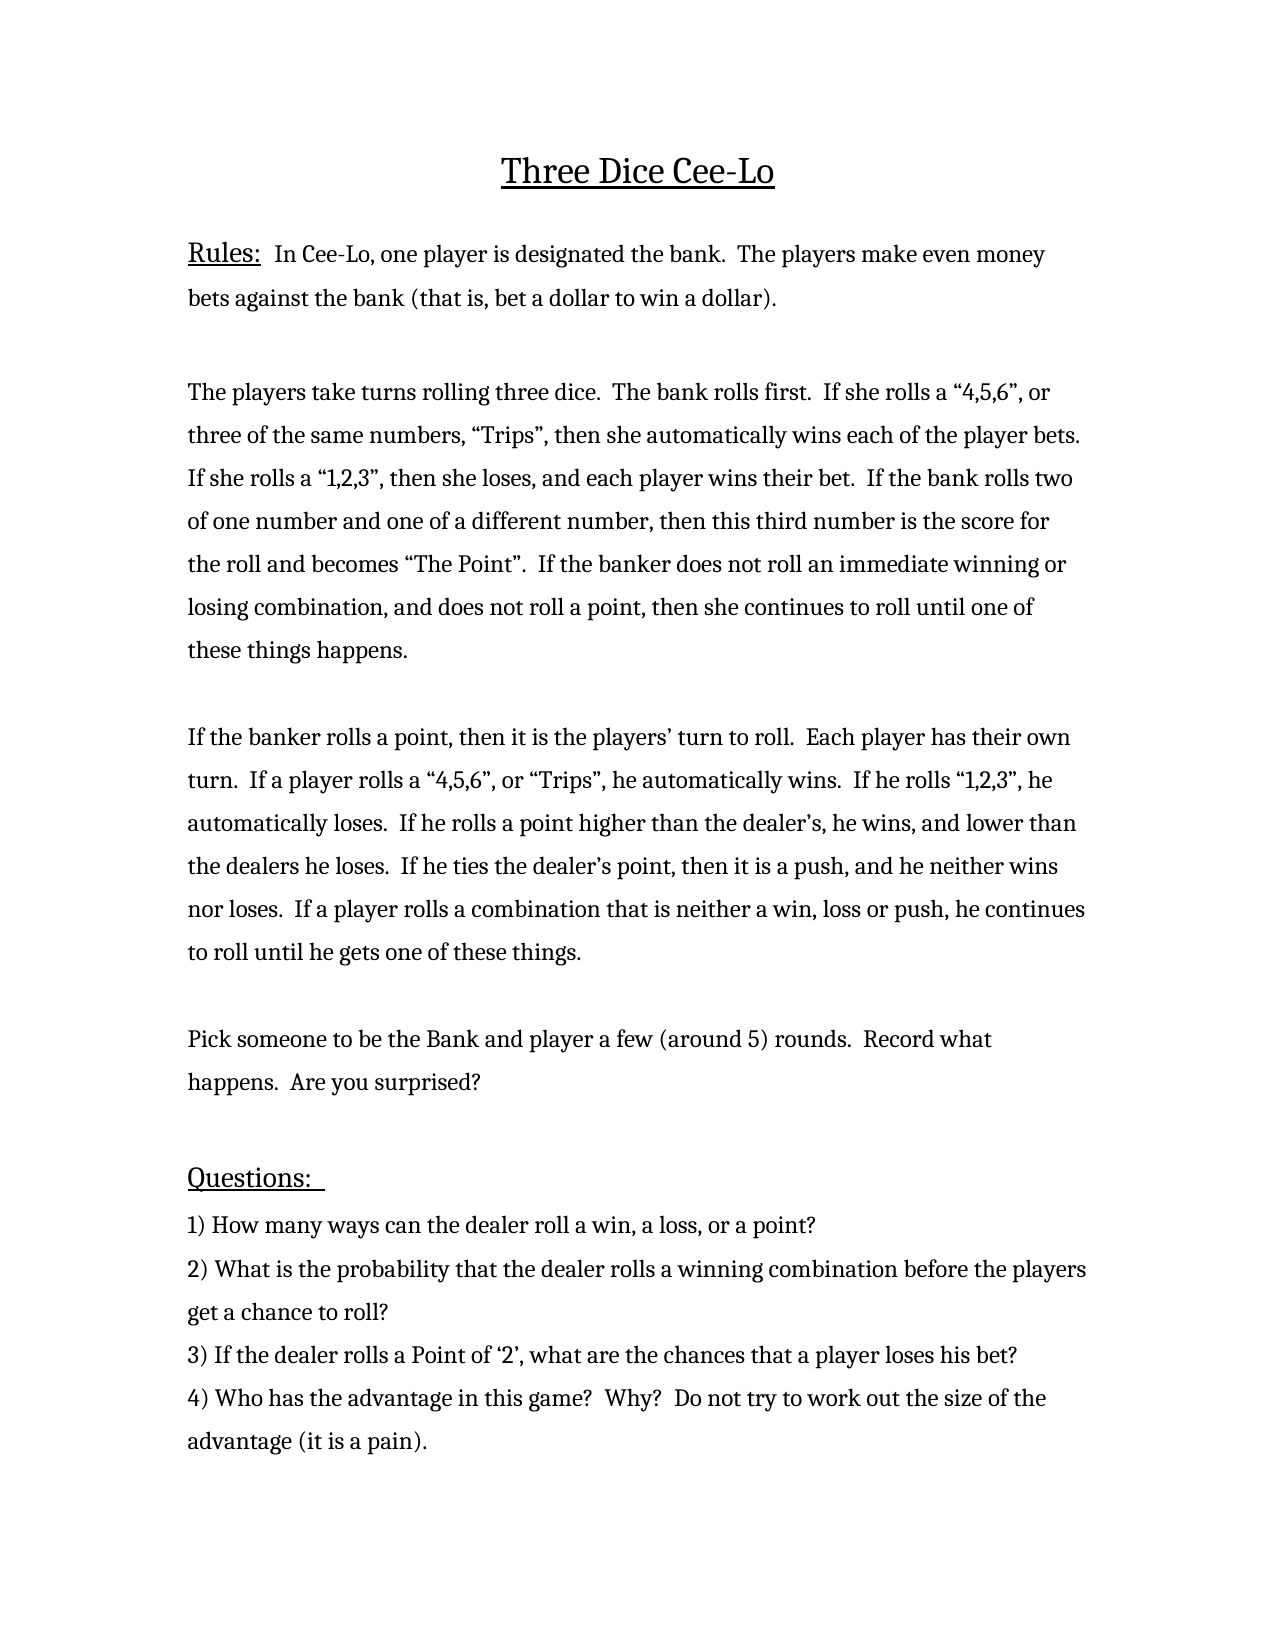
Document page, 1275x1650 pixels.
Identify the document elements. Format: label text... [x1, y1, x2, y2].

text Questions: [187, 1161, 1087, 1194]
text Rules: In Cee-Lo, one player is designated the bank. The players make even money bets against the bank (that is, bet a dollar to win a dollar). [187, 236, 1087, 313]
text 3) If the dealer rolls a Point of ‘2’, what are the chances that a player loses his bet? [187, 1341, 1087, 1369]
text Pick someone to be the Bank and player a few (around 5) rounds. Record what happens. Are you surprised? [187, 1024, 1087, 1096]
text The players take turns rolling three dice. The bank rolls first. If she rolls a “4,5,6”, or three of the same numbers, “Trips”, then she automatically wins each of the player bets. If she rolls a “1,2,3”, then she loses, and each player wins their bet. If the bank rolls two of one number and one of a different number, then this third number is the score for the roll and becomes “The Point”. If the banker does not roll an immediate winning or losing combination, and does not roll a point, then she continues to roll until one of these things happens. [187, 378, 1087, 665]
text If the banker rolls a point, then it is the players’ turn to roll. Each player has their own turn. If a player rolls a “4,5,6”, or “Trips”, he automatically wins. If he rolls “1,2,3”, he automatically loses. If he rolls a point higher than the dealer’s, he wins, and lower than the dealers he loses. If he ties the dealer’s point, then it is a push, and he neither wins nor loses. If a player rolls a combination that is neither a win, loss or push, he continues to roll until he gets one of these things. [187, 723, 1087, 967]
text Three Dice Cee-Lo [187, 150, 1087, 193]
text 1) How many ways can the dealer roll a win, a loss, or a point? [187, 1211, 1087, 1240]
text 4) Who has the advantage in this game? Why? Do not try to work out the size of the advantage (it is a pain). [187, 1384, 1087, 1456]
text 2) What is the probability that the dealer rolls a winning combination before the players get a chance to roll? [187, 1254, 1087, 1326]
